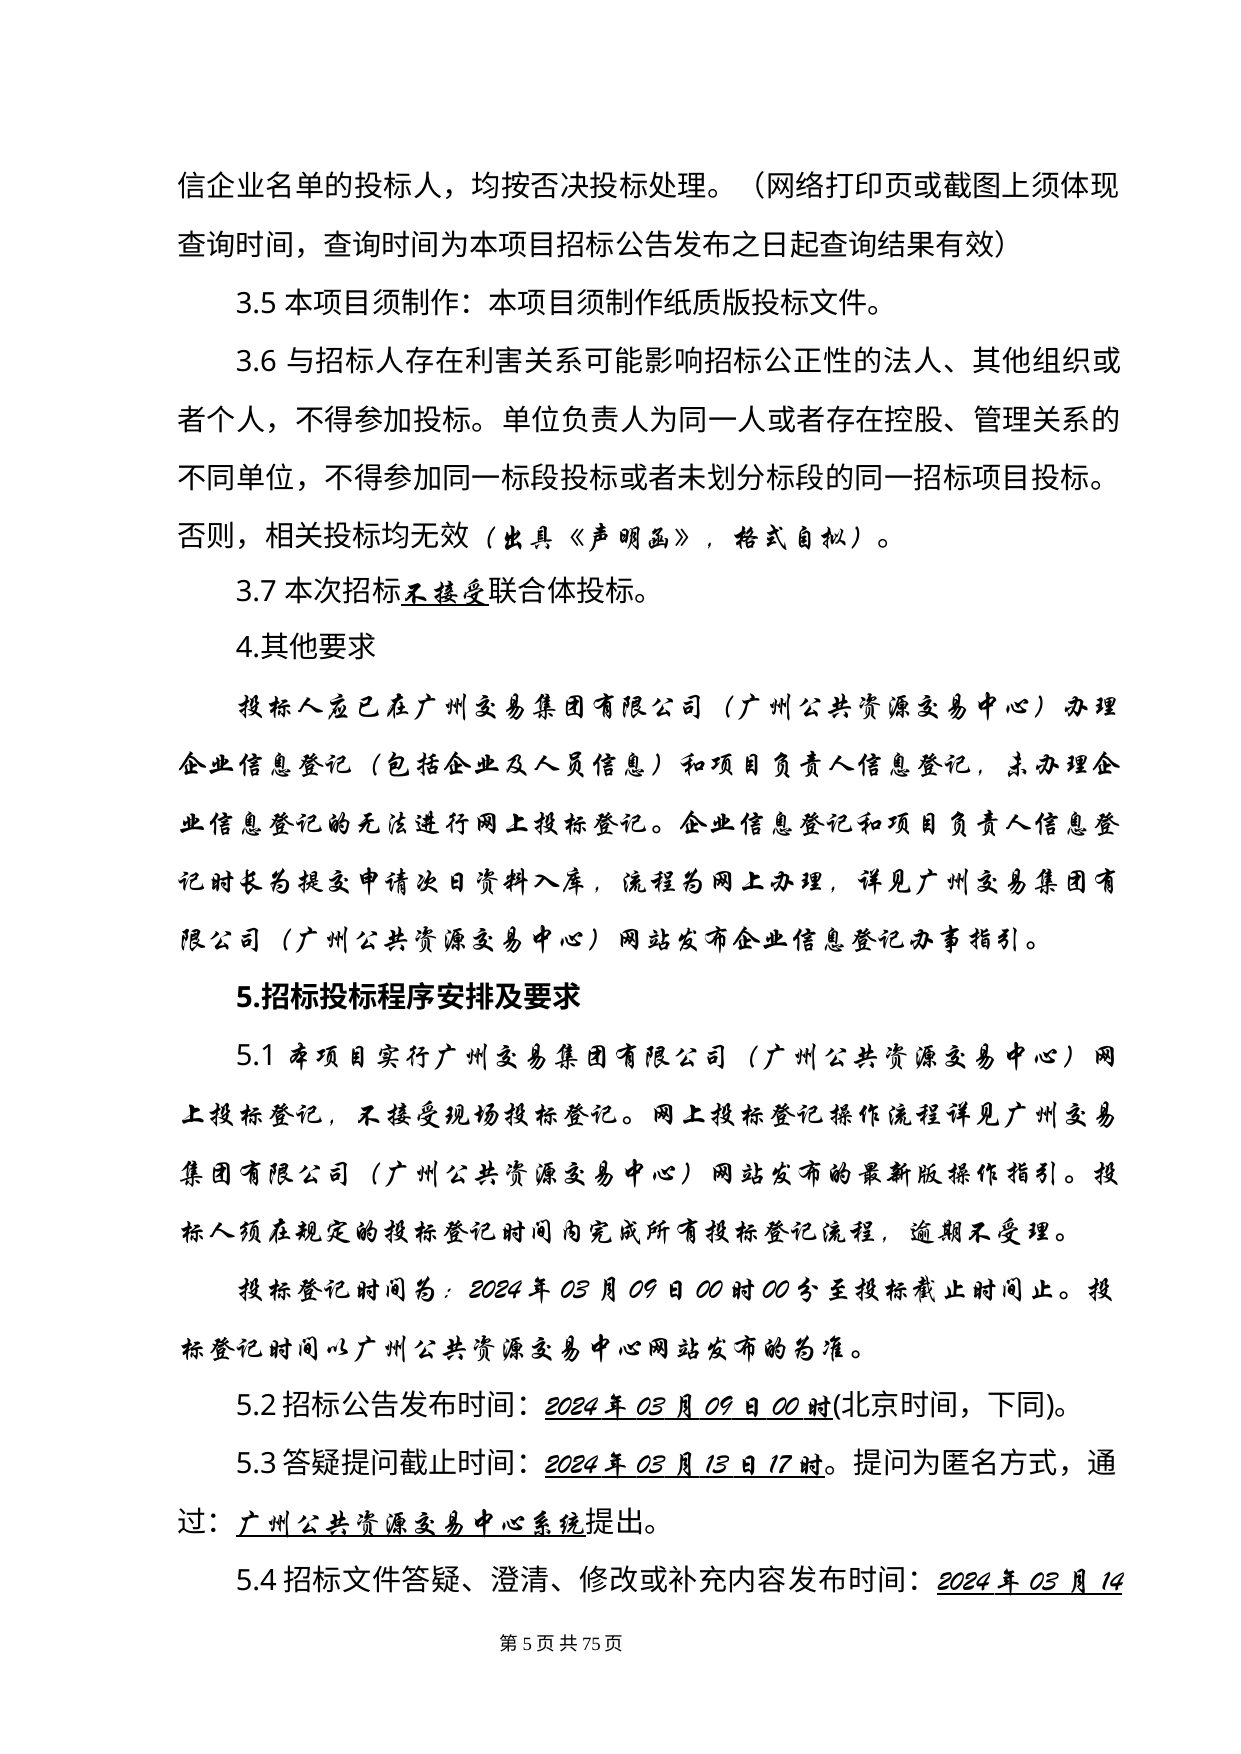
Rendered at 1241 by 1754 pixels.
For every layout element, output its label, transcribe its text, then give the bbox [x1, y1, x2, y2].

text 3.6 与招标人存在利害关系可能影响招标公正性的法人、其他组织或者个人，不得参加投标。单位负责人为同一人或者存在控股、管理关系的不同单位，不得参加同一标段投标或者未划分标段的同一招标项目投标。否则，相关投标均无效（出具《声明函》，格式自拟）。 [177, 500, 1122, 558]
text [177, 1544, 1122, 1602]
text 投标人应已在广州交易集团有限公司（广州公共资源交易中心）办理企业信息登记（包括企业及人员信息）和项目负责人信息登记，未办理企业信息登记的无法进行网上投标登记。企业信息登记和项目负责人信息登记时长为提交申请次日资料入库，流程为网上办理，详见广州交易集团有限公司（广州公共资源交易中心）网站发布企业信息登记办事指引。 [177, 669, 1122, 960]
text 5.1本项目实行广州交易集团有限公司（广州公共资源交易中心）网上投标登记，不接受现场投标登记。网上投标登记操作流程详见广州交易集团有限公司（广州公共资源交易中心）网站发布的最新版操作指引。投标人须在规定的投标登记时间内完成所有投标登记流程，逾期不受理。 [177, 1019, 1122, 1252]
text 3.6 与招标人存在利害关系可能影响招标公正性的法人、其他组织或者个人，不得参加投标。单位负责人为同一人或者存在控股、管理关系的不同单位，不得参加同一标段投标或者未划分标段的同一招标项目投标。否则，相关投标均无效（出具《声明函》，格式自拟）。 [177, 325, 1122, 442]
text 5.3答疑提问截止时间：2024年03月13日17时。提问为匿名方式，通过：广州公共资源交易中心系统提出。 [177, 1427, 1122, 1544]
text 4.其他要求 [177, 610, 1122, 669]
text 3.5 本项目须制作：本项目须制作纸质版投标文件。 [177, 267, 1122, 325]
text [177, 150, 1122, 267]
text 5.招标投标程序安排及要求 [177, 960, 1122, 1019]
text 5.2招标公告发布时间：2024年03月09日00时(北京时间，下同)。 [177, 1369, 1122, 1427]
text 投标登记时间为：2024年03月09日00时00分至投标截止时间止。投标登记时间以广州公共资源交易中心网站发布的为准。 [177, 1252, 1122, 1369]
text 3.7 本次招标不接受联合体投标。 [177, 558, 1122, 610]
